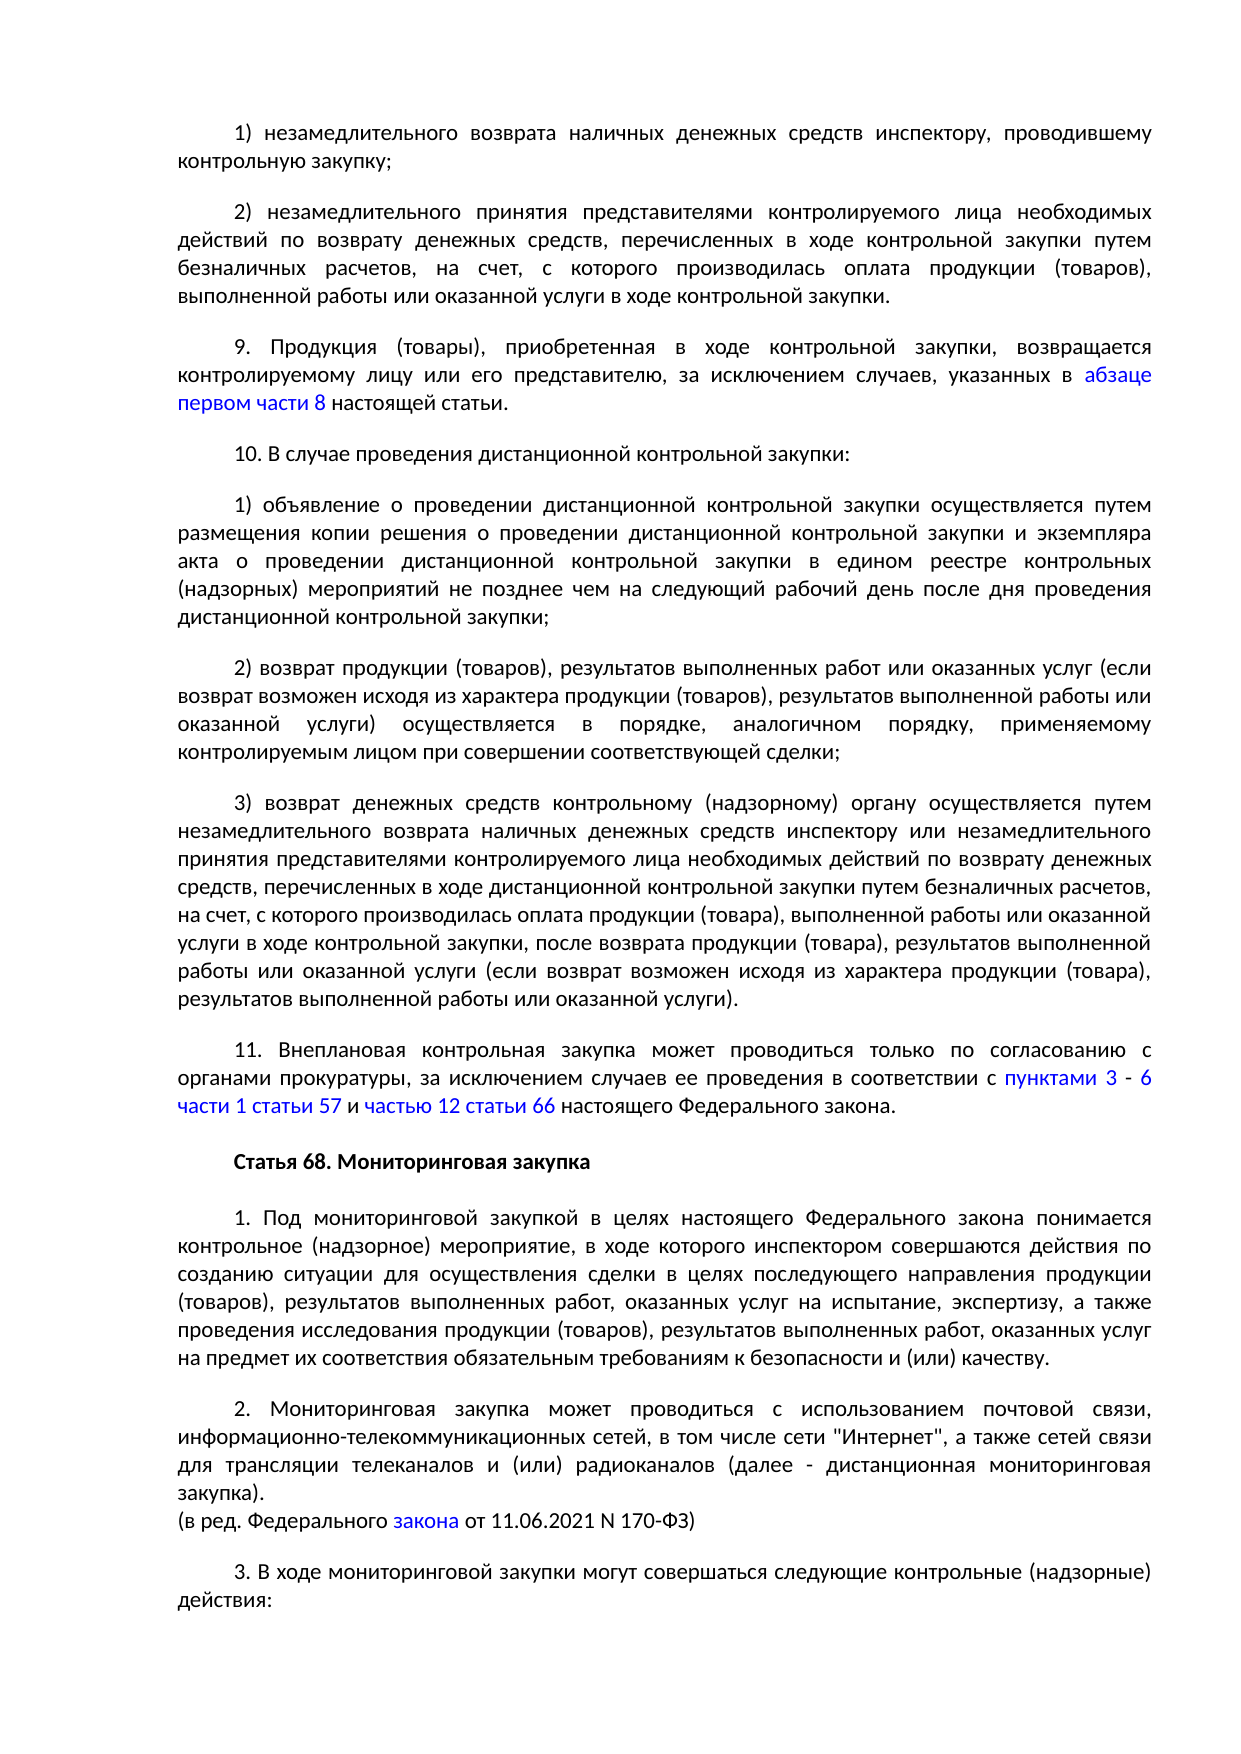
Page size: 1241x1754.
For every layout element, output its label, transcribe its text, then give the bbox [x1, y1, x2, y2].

text 3. В ходе мониторинговой закупки могут совершаться следующие контрольные (надзорные) действия: [177, 1557, 1152, 1613]
text 2) возврат продукции (товаров), результатов выполненных работ или оказанных услуг (если возврат возможен исходя из характера продукции (товаров), результатов выполненной работы или оказанной услуги) осуществляется в порядке, аналогичном порядку, применяемому контролируемым лицом при совершении соответствующей сделки; [177, 653, 1152, 765]
text 11. Внеплановая контрольная закупка может проводиться только по согласованию с органами прокуратуры, за исключением случаев ее проведения в соответствии с пунктами 3 - 6 части 1 статьи 57 и частью 12 статьи 66 настоящего Федерального закона. [177, 1035, 1152, 1119]
text 10. В случае проведения дистанционной контрольной закупки: [177, 439, 1152, 467]
text 2) незамедлительного принятия представителями контролируемого лица необходимых действий по возврату денежных средств, перечисленных в ходе контрольной закупки путем безналичных расчетов, на счет, с которого производилась оплата продукции (товаров), выполненной работы или оказанной услуги в ходе контрольной закупки. [177, 197, 1152, 309]
text (в ред. Федерального закона от 11.06.2021 N 170-ФЗ) [177, 1506, 1152, 1534]
text 9. Продукция (товары), приобретенная в ходе контрольной закупки, возвращается контролируемому лицу или его представителю, за исключением случаев, указанных в абзаце первом части 8 настоящей статьи. [177, 332, 1152, 416]
title Статья 68. Мониторинговая закупка [177, 1147, 1152, 1175]
text 3) возврат денежных средств контрольному (надзорному) органу осуществляется путем незамедлительного возврата наличных денежных средств инспектору или незамедлительного принятия представителями контролируемого лица необходимых действий по возврату денежных средств, перечисленных в ходе дистанционной контрольной закупки путем безналичных расчетов, на счет, с которого производилась оплата продукции (товара), выполненной работы или оказанной услуги в ходе контрольной закупки, после возврата продукции (товара), результатов выполненной работы или оказанной услуги (если возврат возможен исходя из характера продукции (товара), результатов выполненной работы или оказанной услуги). [177, 788, 1152, 1012]
text 1. Под мониторинговой закупкой в целях настоящего Федерального закона понимается контрольное (надзорное) мероприятие, в ходе которого инспектором совершаются действия по созданию ситуации для осуществления сделки в целях последующего направления продукции (товаров), результатов выполненных работ, оказанных услуг на испытание, экспертизу, а также проведения исследования продукции (товаров), результатов выполненных работ, оказанных услуг на предмет их соответствия обязательным требованиям к безопасности и (или) качеству. [177, 1203, 1152, 1371]
text 2. Мониторинговая закупка может проводиться с использованием почтовой связи, информационно-телекоммуникационных сетей, в том числе сети "Интернет", а также сетей связи для трансляции телеканалов и (или) радиоканалов (далее - дистанционная мониторинговая закупка). [177, 1394, 1152, 1506]
text 1) незамедлительного возврата наличных денежных средств инспектору, проводившему контрольную закупку; [177, 118, 1152, 174]
text 1) объявление о проведении дистанционной контрольной закупки осуществляется путем размещения копии решения о проведении дистанционной контрольной закупки и экземпляра акта о проведении дистанционной контрольной закупки в едином реестре контрольных (надзорных) мероприятий не позднее чем на следующий рабочий день после дня проведения дистанционной контрольной закупки; [177, 490, 1152, 630]
